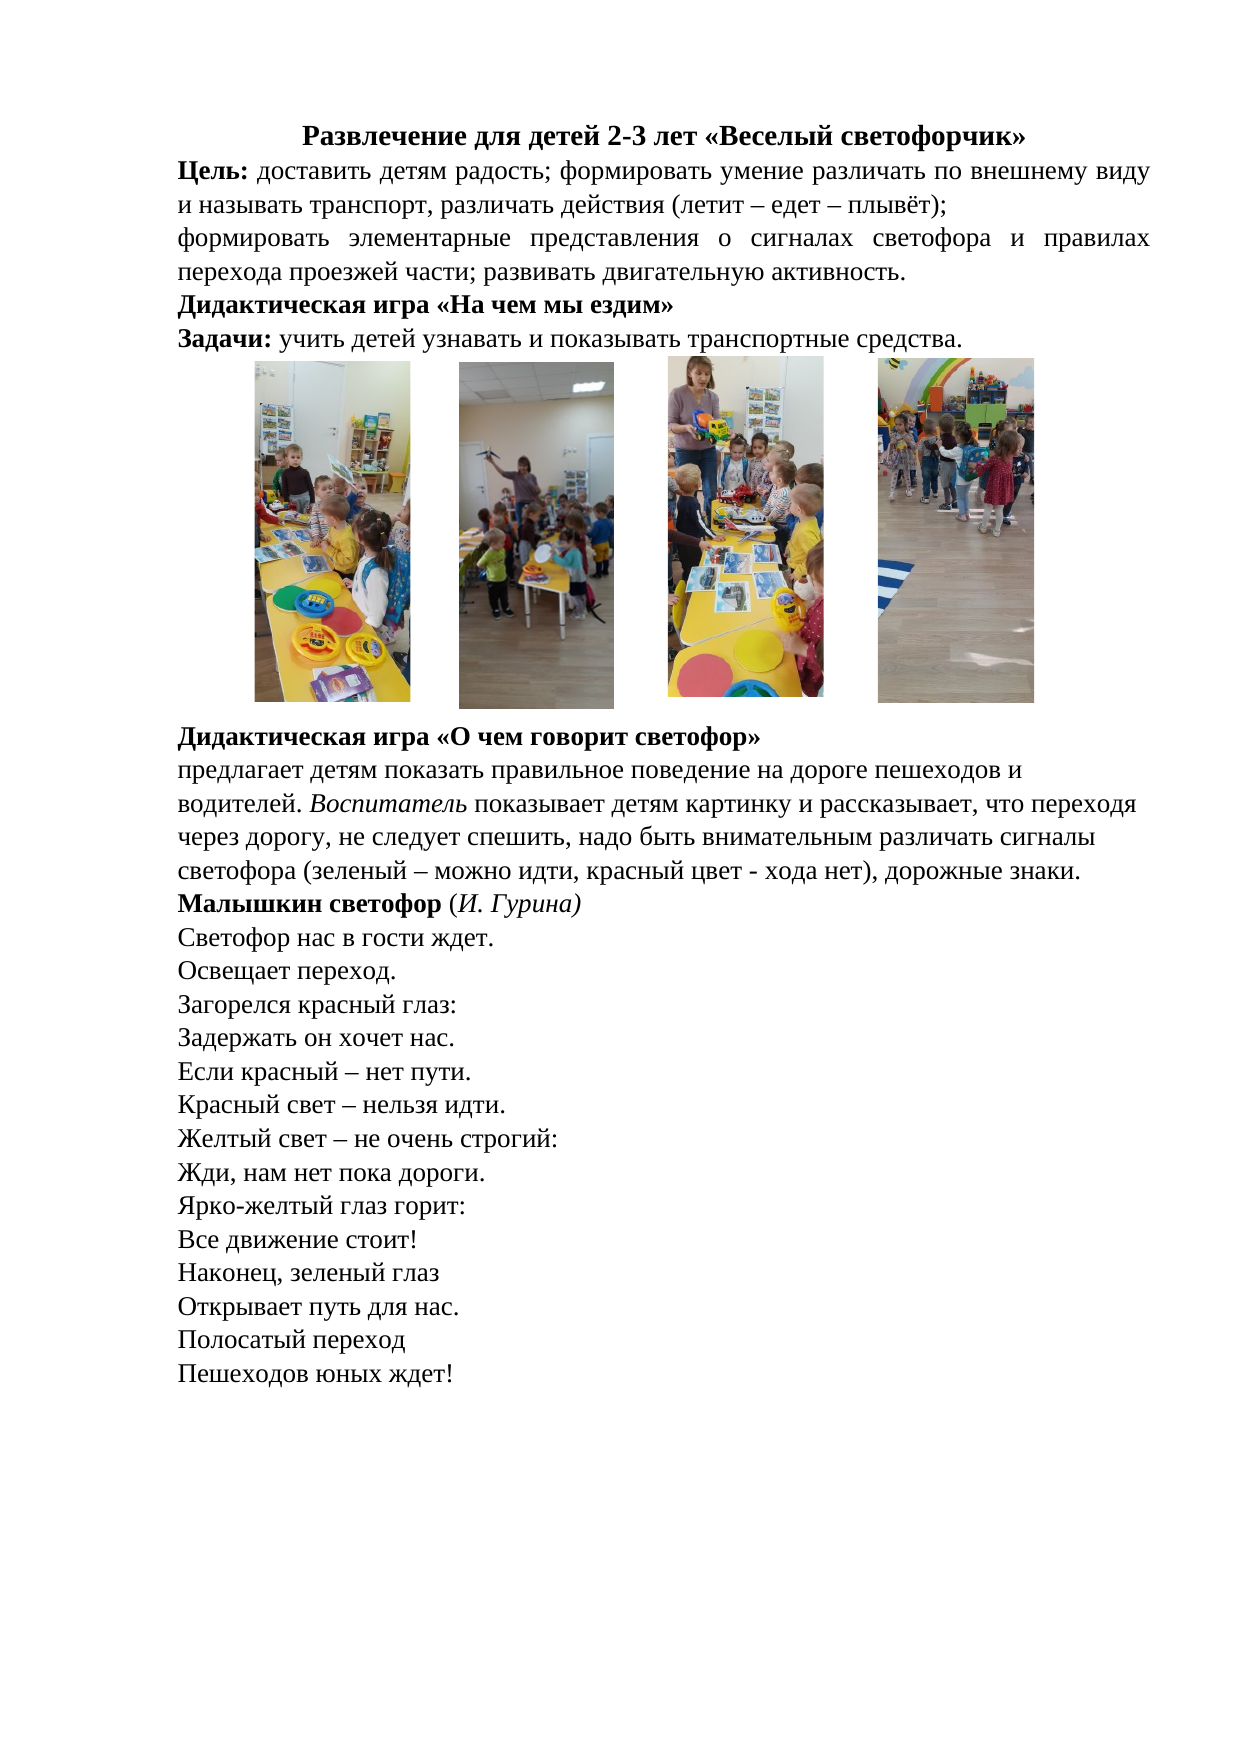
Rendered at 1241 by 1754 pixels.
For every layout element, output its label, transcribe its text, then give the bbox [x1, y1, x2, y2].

picture [457, 362, 614, 706]
picture [877, 358, 1035, 703]
text предлагает детям показать правильное поведение на дороге пешеходов и водителей. Воспитатель показывает детям картинку и рассказывает, что переходя через дорогу, не следует спешить, надо быть внимательным различать сигналы светофора (зеленый – можно идти, красный цвет - хода нет), дорожные знаки. Малышкин светофор (И. Гурина) Светофор нас в гости ждет. Освещает переход. Загорелся красный глаз: Задержать он хочет нас. Если красный – нет пути. Красный свет – нельзя идти. Желтый свет – не очень строгий: Жди, нам нет пока дороги. Ярко-желтый глаз горит: Все движение стоит! Наконец, зеленый глаз Открывает путь для нас. Полосатый переход Пешеходов юных ждет! [177, 753, 1152, 1388]
picture [667, 356, 824, 697]
text Развлечение для детей 2-3 лет «Веселый светофорчик» [177, 118, 1152, 152]
text Дидактическая игра «На чем мы ездим» Задачи: учить детей узнавать и показывать транспортные средства. [177, 288, 1152, 353]
text формировать элементарные представления о сигналах светофора и правилах перехода проезжей части; развивать двигательную активность. [177, 252, 1152, 286]
text Цель: доставить детям радость; формировать умение различать по внешнему виду и называть транспорт, различать действия (летит – едет – плывёт); [177, 154, 1152, 219]
picture [254, 361, 411, 702]
